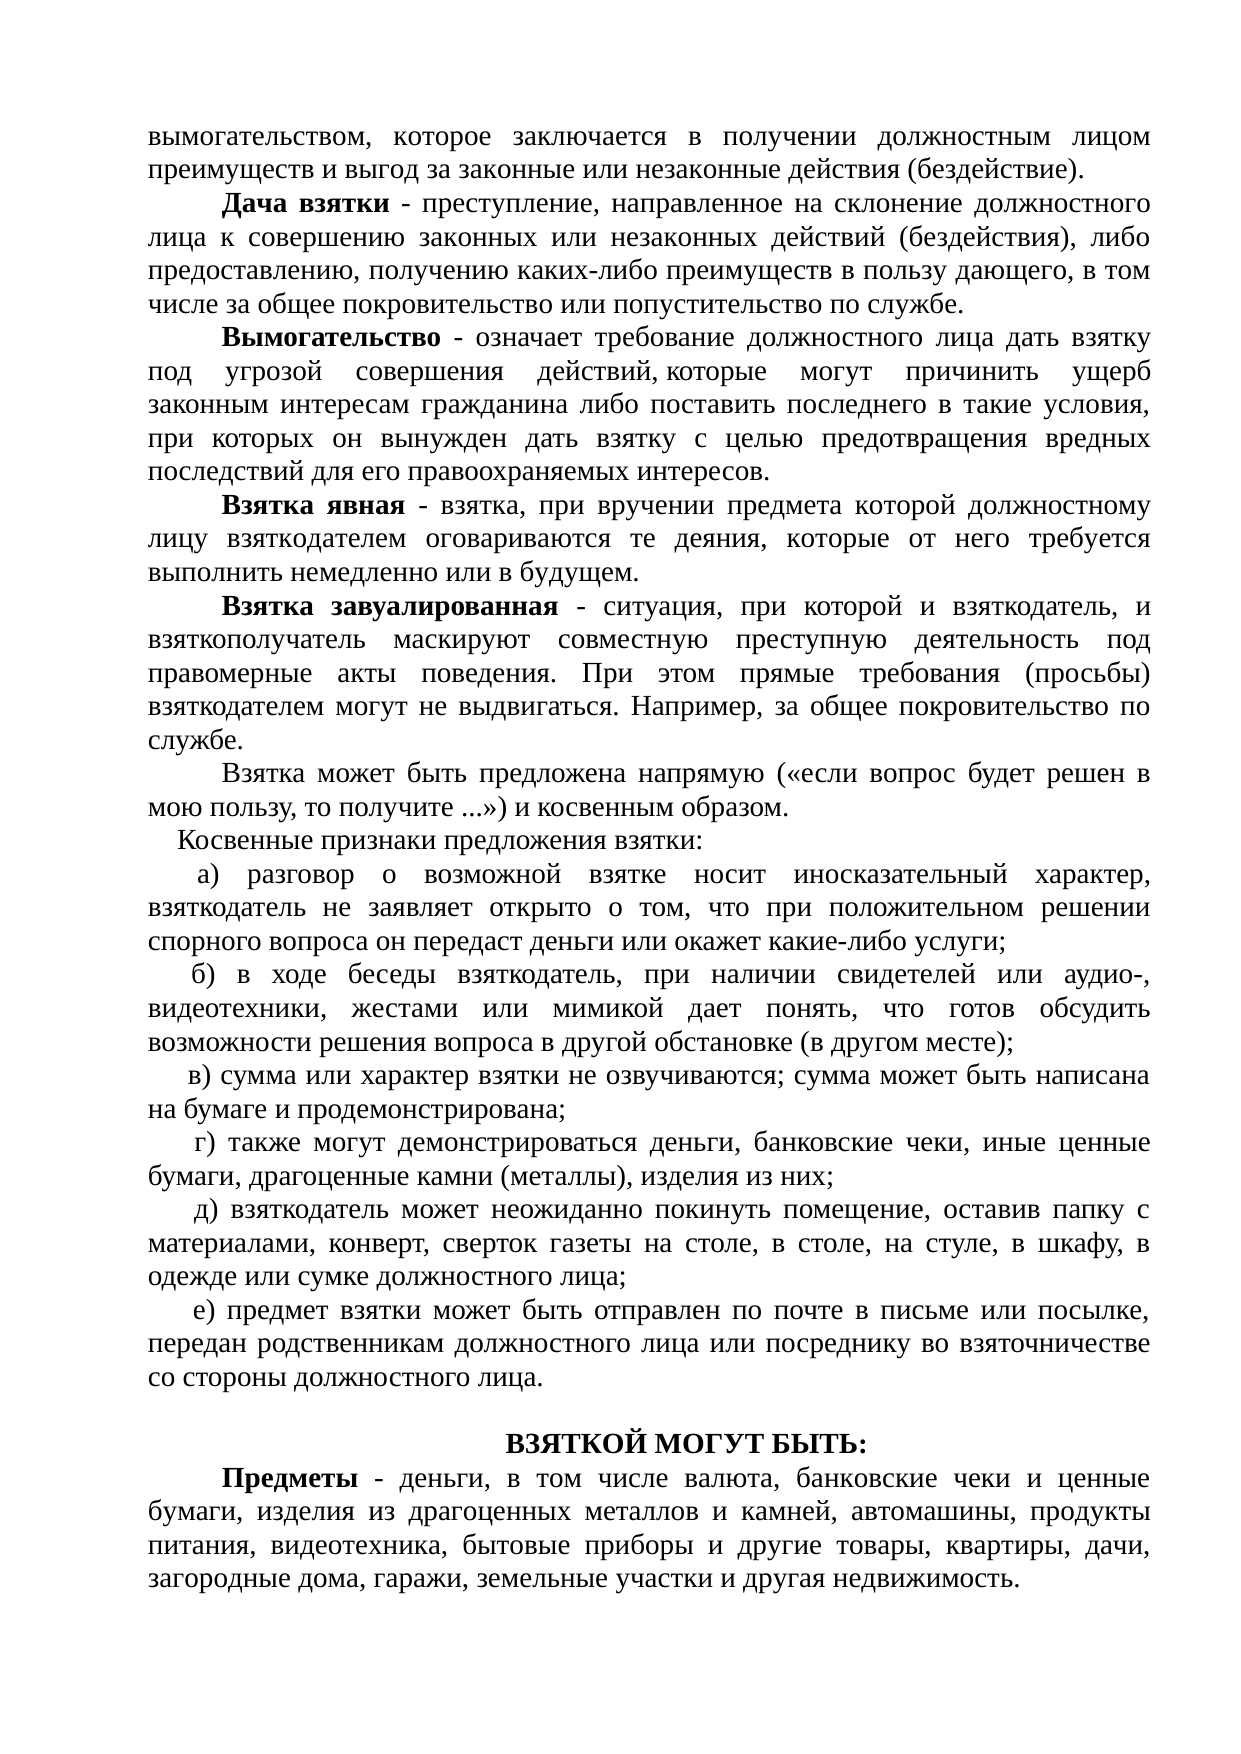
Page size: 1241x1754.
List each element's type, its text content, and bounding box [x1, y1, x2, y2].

text Вымогательство - означает требование должностного лица дать взятку под угрозой совершения действий, которые могут причинить ущерб законным интересам гражданина либо поставить последнего в такие условия, при которых он вынужден дать взятку с целью предотвращения вредных последствий для его правоохраняемых интересов. [148, 319, 1152, 487]
text г) также могут демонстрироваться деньги, банковские чеки, иные ценные бумаги, драгоценные камни (металлы), изделия из них; [148, 1124, 1152, 1191]
text е) предмет взятки может быть отправлен по почте в письме или посылке, передан родственникам должностного лица или посреднику во взяточничестве со стороны должностного лица. [148, 1292, 1152, 1393]
text в) сумма или характер взятки не озвучиваются; сумма может быть написана на бумаге и продемонстрирована; [148, 1057, 1152, 1124]
text ВЗЯТКОЙ МОГУТ БЫТЬ: [148, 1426, 1152, 1460]
text Дача взятки - преступление, направленное на склонение должностного лица к совершению законных или незаконных действий (бездействия), либо предоставлению, получению каких-либо преимуществ в пользу дающего, в том числе за общее покровительство или попустительство по службе. [148, 185, 1152, 319]
text Взятка завуалированная - ситуация, при которой и взяткодатель, и взяткополучатель маскируют совместную преступную деятельность под правомерные акты поведения. При этом прямые требования (просьбы) взяткодателем могут не выдвигаться. Например, за общее покровительство по службе. [148, 588, 1152, 755]
text Косвенные признаки предложения взятки: [148, 822, 1152, 856]
text а) разговор о возможной взятке носит иносказательный характер, взяткодатель не заявляет открыто о том, что при положительном решении спорного вопроса он передаст деньги или окажет какие-либо услуги; [148, 856, 1152, 957]
text д) взяткодатель может неожиданно покинуть помещение, оставив папку с материалами, конверт, сверток газеты на столе, в столе, на стуле, в шкафу, в одежде или сумке должностного лица; [148, 1191, 1152, 1292]
text Взятка явная - взятка, при вручении предмета которой должностному лицу взяткодателем оговариваются те деяния, которые от него требуется выполнить немедленно или в будущем. [148, 487, 1152, 588]
text Предметы - деньги, в том числе валюта, банковские чеки и ценные бумаги, изделия из драгоценных металлов и камней, автомашины, продукты питания, видеотехника, бытовые приборы и другие товары, квартиры, дачи, загородные дома, гаражи, земельные участки и другая недвижимость. [148, 1460, 1152, 1594]
text Взятка может быть предложена напрямую («если вопрос будет решен в мою пользу, то получите ...») и косвенным образом. [148, 755, 1152, 822]
text б) в ходе беседы взяткодатель, при наличии свидетелей или аудио-, видеотехники, жестами или мимикой дает понять, что готов обсудить возможности решения вопроса в другой обстановке (в другом месте); [148, 957, 1152, 1057]
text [148, 118, 1152, 185]
